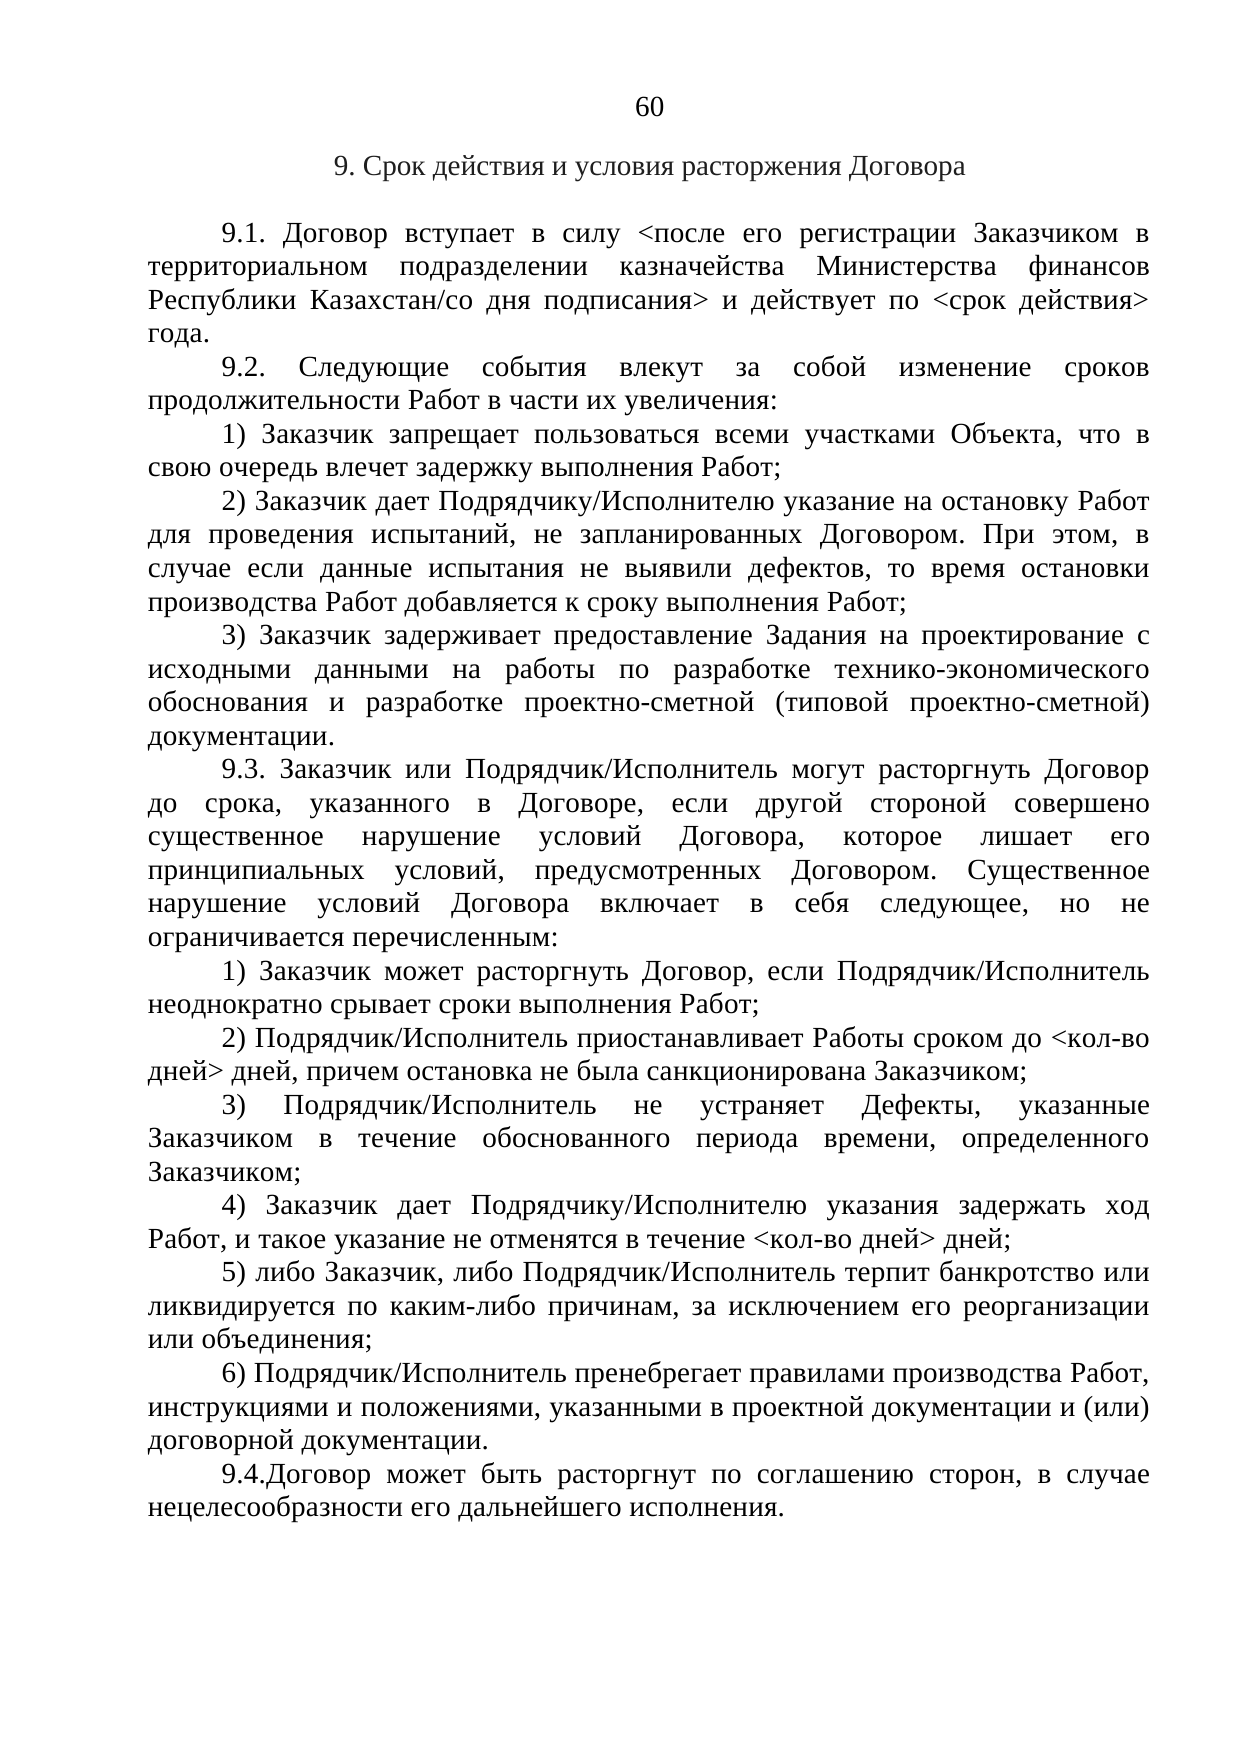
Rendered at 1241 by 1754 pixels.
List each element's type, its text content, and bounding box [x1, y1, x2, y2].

text 6) Подрядчик/Исполнитель пренебрегает правилами производства Работ, инструкциями и положениями, указанными в проектной документации и (или) договорной документации. [148, 1355, 1152, 1456]
text 9.3. Заказчик или Подрядчик/Исполнитель могут расторгнуть Договор до срока, указанного в Договоре, если другой стороной совершено существенное нарушение условий Договора, которое лишает его принципиальных условий, предусмотренных Договором. Существенное нарушение условий Договора включает в себя следующее, но не ограничивается перечисленным: [148, 751, 1152, 953]
text 9.4.Договор может быть расторгнут по соглашению сторон, в случае нецелесообразности его дальнейшего исполнения. [148, 1456, 1152, 1523]
text 5) либо Заказчик, либо Подрядчик/Исполнитель терпит банкротство или ликвидируется по каким-либо причинам, за исключением его реорганизации или объединения; [148, 1254, 1152, 1355]
text 9.1. Договор вступает в силу <после его регистрации Заказчиком в территориальном подразделении казначейства Министерства финансов Республики Казахстан/со дня подписания> и действует по <срок действия> года. [148, 215, 1152, 349]
text 1) Заказчик может расторгнуть Договор, если Подрядчик/Исполнитель неоднократно срывает сроки выполнения Работ; [148, 953, 1152, 1020]
text 9.2. Следующие события влекут за собой изменение сроков продолжительности Работ в части их увеличения: [148, 349, 1152, 416]
text 2) Подрядчик/Исполнитель приостанавливает Работы сроком до <кол-во дней> дней, причем остановка не была санкционирована Заказчиком; [148, 1020, 1152, 1087]
text 1) Заказчик запрещает пользоваться всеми участками Объекта, что в свою очередь влечет задержку выполнения Работ; [148, 416, 1152, 483]
text 4) Заказчик дает Подрядчику/Исполнителю указания задержать ход Работ, и такое указание не отменятся в течение <кол-во дней> дней; [148, 1187, 1152, 1254]
text 3) Подрядчик/Исполнитель не устраняет Дефекты, указанные Заказчиком в течение обоснованного периода времени, определенного Заказчиком; [148, 1087, 1152, 1187]
text 2) Заказчик дает Подрядчику/Исполнителю указание на остановку Работ для проведения испытаний, не запланированных Договором. При этом, в случае если данные испытания не выявили дефектов, то время остановки производства Работ добавляется к сроку выполнения Работ; [148, 483, 1152, 617]
text 3) Заказчик задерживает предоставление Задания на проектирование с исходными данными на работы по разработке технико-экономического обоснования и разработке проектно-сметной (типовой проектно-сметной) документации. [148, 617, 1152, 751]
text 9. Срок действия и условия расторжения Договора [148, 148, 1152, 181]
